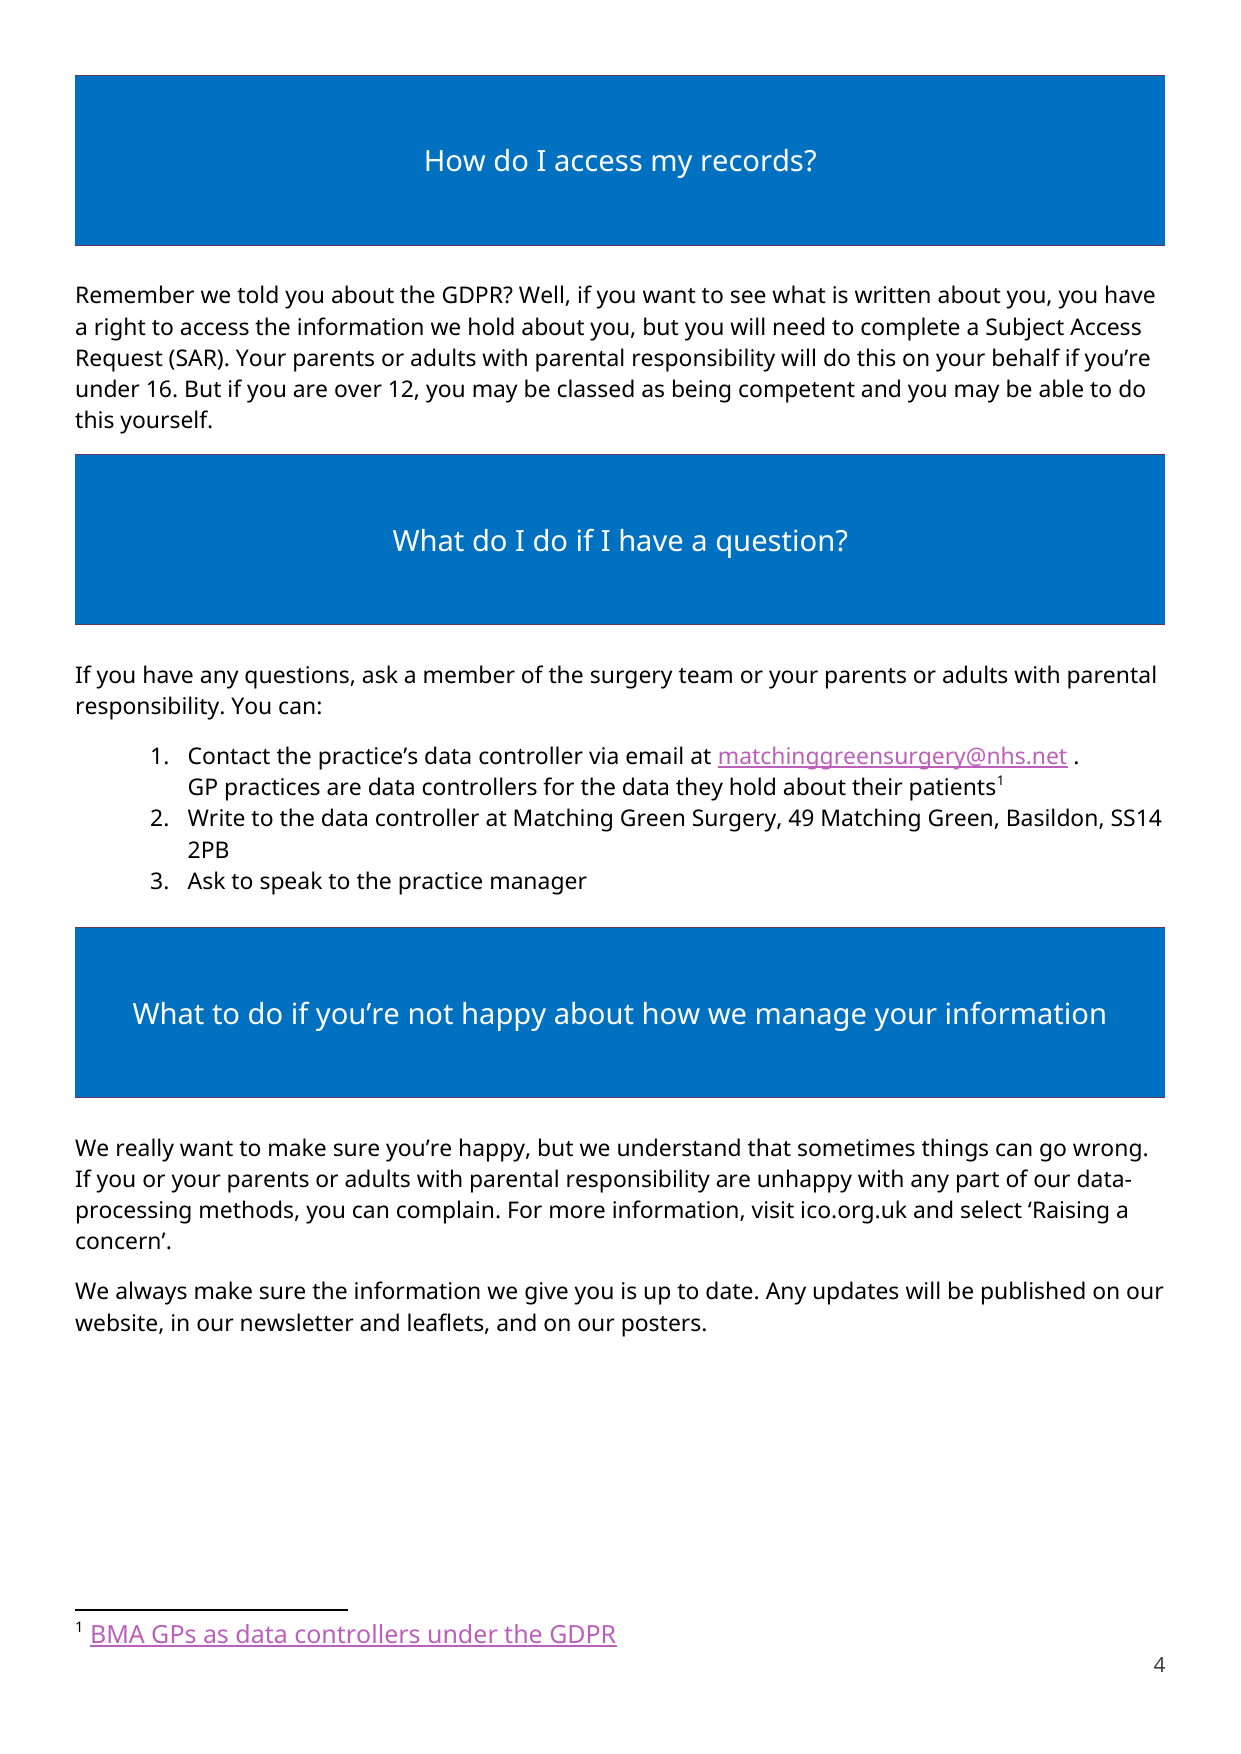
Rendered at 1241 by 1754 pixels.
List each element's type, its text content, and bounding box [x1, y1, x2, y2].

subtitle How do I access my records? [75, 76, 1165, 245]
text We really want to make sure you’re happy, but we understand that sometimes things can go wrong. If you or your parents or adults with parental responsibility are unhappy with any part of our data-processing methods, you can complain. For more information, visit ico.org.uk and select ‘Raising a concern’. [75, 1132, 1165, 1257]
subtitle What to do if you’re not happy about how we manage your information [75, 928, 1165, 1097]
list Contact the practice’s data controller via email at matchinggreensurgery@nhs.net . [150, 740, 1165, 771]
list GP practices are data controllers for the data they hold about their patients [187, 771, 1165, 802]
text We always make sure the information we give you is up to date. Any updates will be published on our website, in our newsletter and leaflets, and on our posters. [75, 1275, 1165, 1338]
list Ask to speak to the practice manager [150, 865, 1165, 896]
text Remember we told you about the GDPR? Well, if you want to see what is written about you, you have a right to access the information we hold about you, but you will need to complete a Subject Access Request (SAR). Your parents or adults with parental responsibility will do this on your behalf if you’re under 16. But if you are over 12, you may be classed as being competent and you may be able to do this yourself. [75, 279, 1165, 436]
subtitle What do I do if I have a question? [75, 455, 1165, 624]
text If you have any questions, ask a member of the surgery team or your parents or adults with parental responsibility. You can: [75, 658, 1165, 721]
list Write to the data controller at Matching Green Surgery, 49 Matching Green, Basildon, SS14 2PB [150, 802, 1165, 865]
